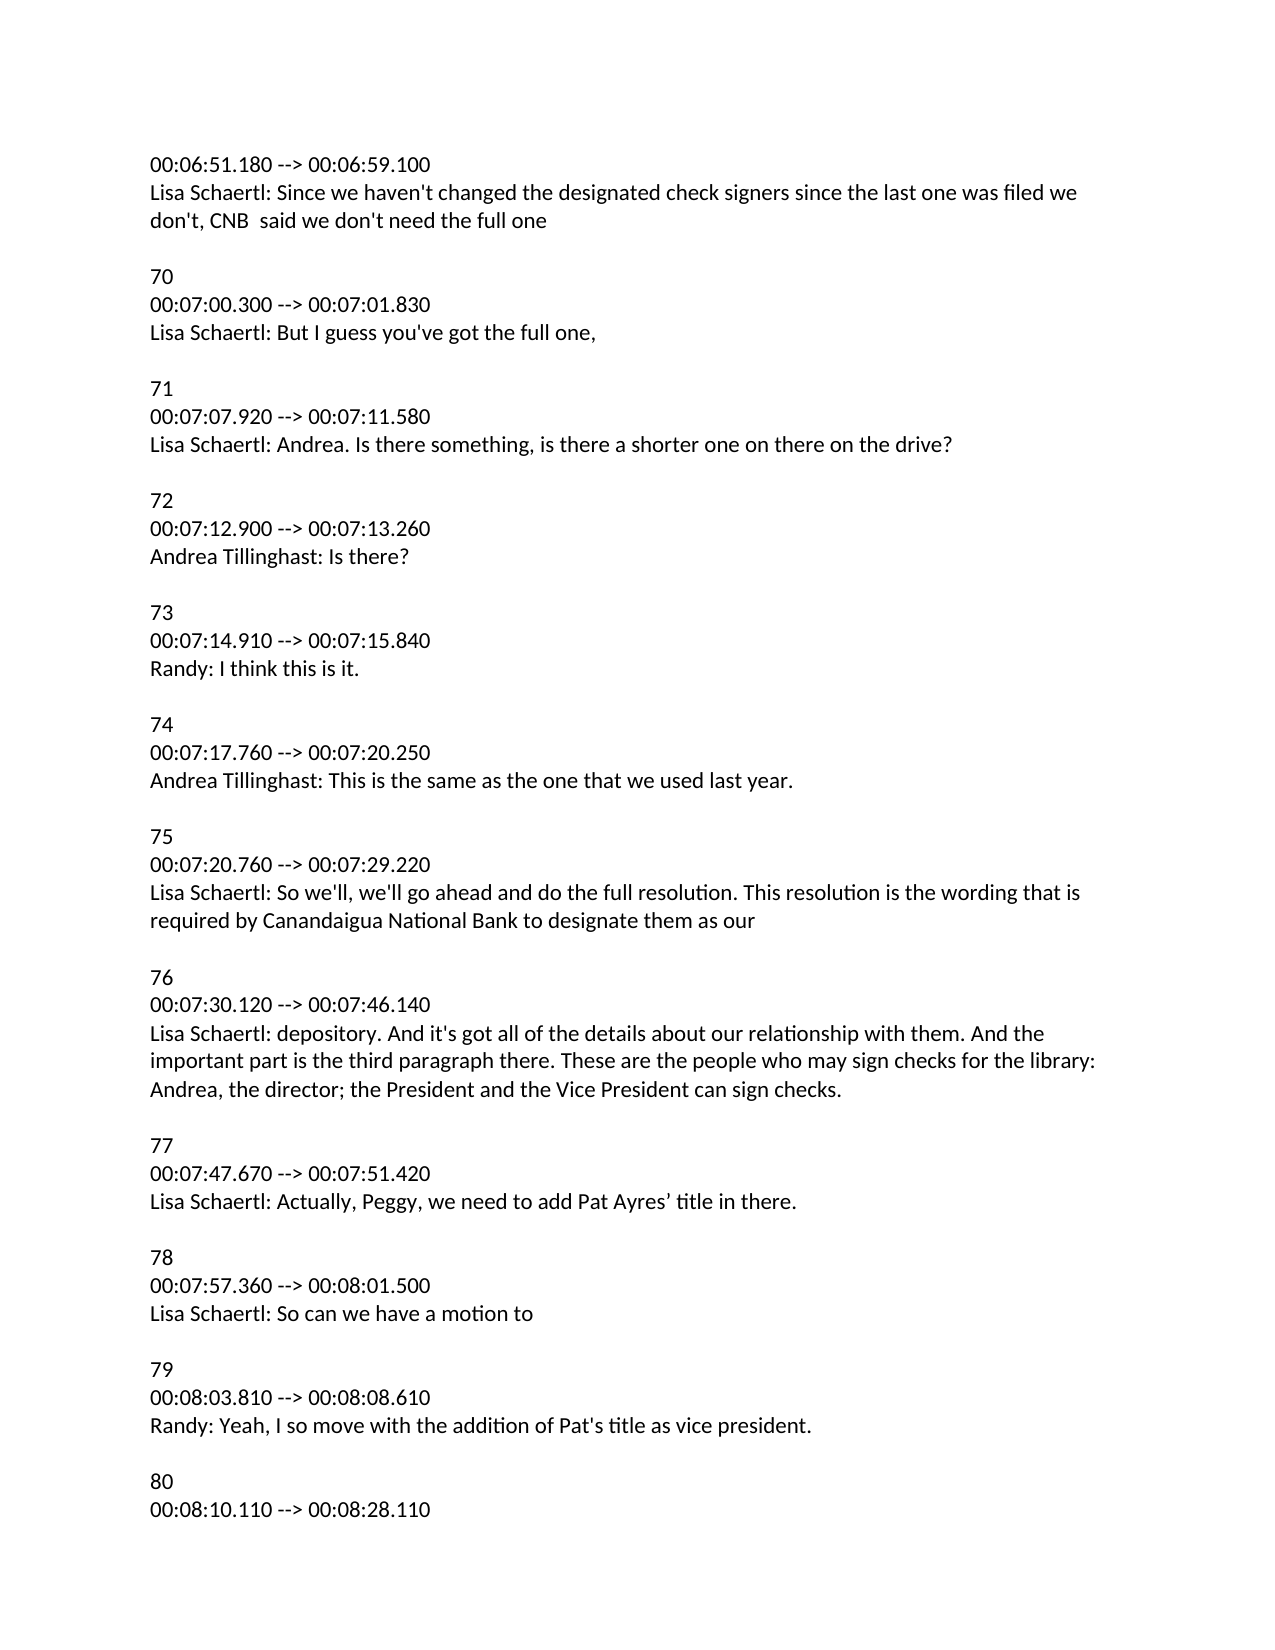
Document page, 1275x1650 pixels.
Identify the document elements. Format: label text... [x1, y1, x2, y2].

text Lisa Schaertl: Andrea. Is there something, is there a shorter one on there on the drive? [150, 430, 1125, 458]
text 80 [150, 1467, 1125, 1495]
text 78 [150, 1243, 1125, 1271]
text 74 [150, 710, 1125, 738]
text 00:07:57.360 --> 00:08:01.500 [150, 1271, 1125, 1299]
text 70 [150, 262, 1125, 290]
text 79 [150, 1355, 1125, 1383]
text Randy: Yeah, I so move with the addition of Pat's title as vice president. [150, 1411, 1125, 1439]
text 73 [150, 598, 1125, 626]
text 00:08:03.810 --> 00:08:08.610 [150, 1383, 1125, 1411]
text 77 [150, 1131, 1125, 1159]
text 00:06:51.180 --> 00:06:59.100 [150, 150, 1125, 178]
text 72 [150, 486, 1125, 514]
text 75 [150, 822, 1125, 851]
text 71 [150, 374, 1125, 402]
text Lisa Schaertl: So can we have a motion to [150, 1299, 1125, 1327]
text 00:07:14.910 --> 00:07:15.840 [150, 626, 1125, 654]
text 00:07:07.920 --> 00:07:11.580 [150, 402, 1125, 430]
text 00:07:20.760 --> 00:07:29.220 [150, 851, 1125, 878]
text 00:07:30.120 --> 00:07:46.140 [150, 991, 1125, 1019]
text 76 [150, 963, 1125, 991]
text 00:07:00.300 --> 00:07:01.830 [150, 290, 1125, 318]
text Lisa Schaertl: depository. And it's got all of the details about our relationship with them. And the important part is the third paragraph there. These are the people who may sign checks for the library: Andrea, the director; the President and the Vice President can sign checks. [150, 1019, 1125, 1103]
text 00:07:12.900 --> 00:07:13.260 [150, 514, 1125, 542]
text 00:08:10.110 --> 00:08:28.110 [150, 1495, 1125, 1523]
text Lisa Schaertl: Since we haven't changed the designated check signers since the last one was filed we don't, CNB said we don't need the full one [150, 178, 1125, 234]
text Lisa Schaertl: But I guess you've got the full one, [150, 318, 1125, 346]
text 00:07:47.670 --> 00:07:51.420 [150, 1159, 1125, 1187]
text Randy: I think this is it. [150, 654, 1125, 682]
text Lisa Schaertl: So we'll, we'll go ahead and do the full resolution. This resolution is the wording that is required by Canandaigua National Bank to designate them as our [150, 878, 1125, 934]
text 00:07:17.760 --> 00:07:20.250 [150, 738, 1125, 766]
text Lisa Schaertl: Actually, Peggy, we need to add Pat Ayres’ title in there. [150, 1187, 1125, 1215]
text Andrea Tillinghast: Is there? [150, 542, 1125, 570]
text Andrea Tillinghast: This is the same as the one that we used last year. [150, 766, 1125, 794]
